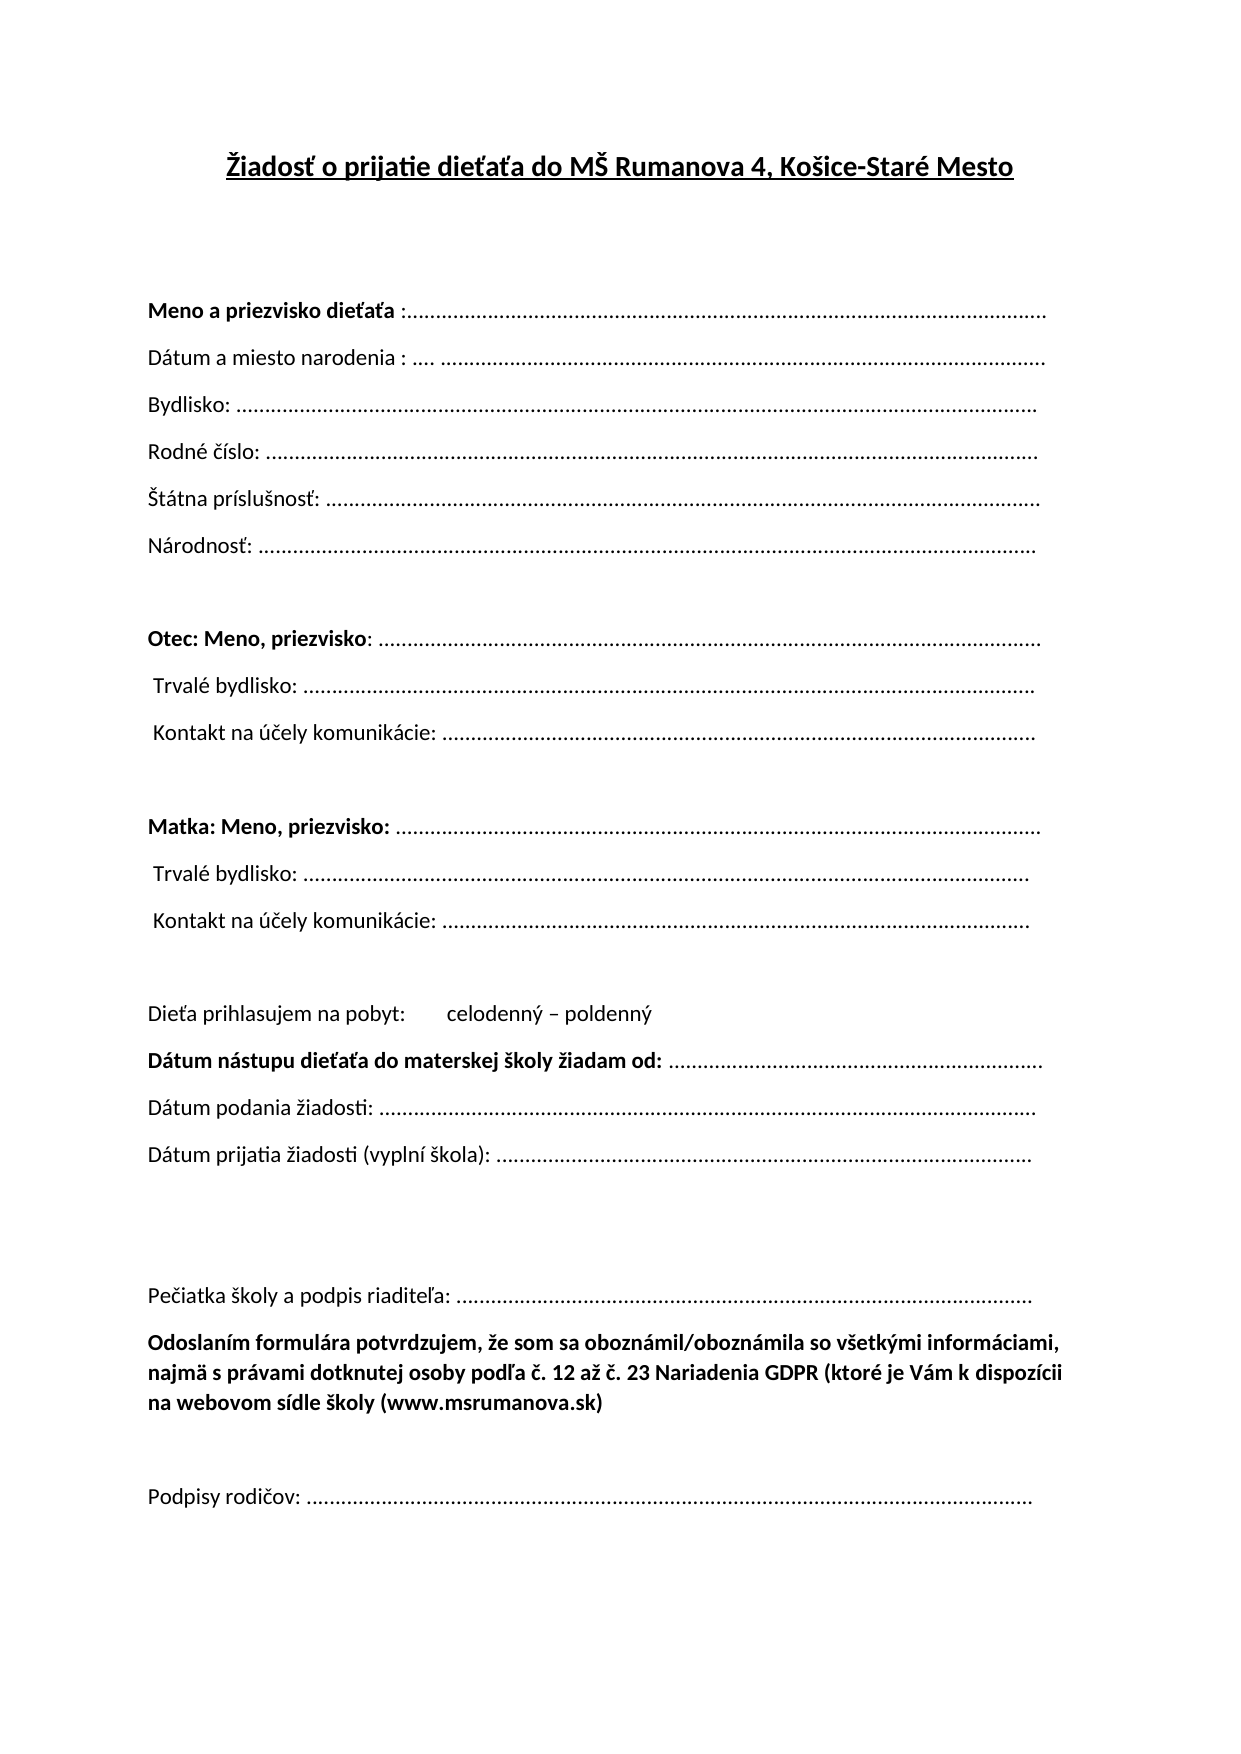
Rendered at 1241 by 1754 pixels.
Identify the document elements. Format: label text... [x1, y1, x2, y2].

text Odoslaním formulára potvrdzujem, že som sa oboznámil/oboznámila so všetkými informáciami, najmä s právami dotknutej osoby podľa č. 12 až č. 23 Nariadenia GDPR (ktoré je Vám k dispozícii na webovom sídle školy (www.msrumanova.sk) [148, 1328, 1093, 1416]
text Matka: Meno, priezvisko: ................................................................................................................ [148, 812, 1093, 840]
text Dátum a miesto narodenia : .... ......................................................................................................... [148, 343, 1093, 371]
text Rodné číslo: ...................................................................................................................................... [148, 437, 1093, 465]
text Otec: Meno, priezvisko: ................................................................................................................... [148, 624, 1093, 653]
text Dieťa prihlasujem na pobyt: celodenný – poldenný [148, 999, 1093, 1028]
text Trvalé bydlisko: .............................................................................................................................. [148, 859, 1093, 887]
text Dátum podania žiadosti: .................................................................................................................. [148, 1093, 1093, 1121]
text Kontakt na účely komunikácie: ....................................................................................................... [148, 718, 1093, 746]
text Štátna príslušnosť: ............................................................................................................................ [148, 484, 1093, 512]
text Podpisy rodičov: .............................................................................................................................. [148, 1482, 1093, 1510]
text Dátum nástupu dieťaťa do materskej školy žiadam od: ................................................................. [148, 1046, 1093, 1074]
text Žiadosť o prijatie dieťaťa do MŠ Rumanova 4, Košice-Staré Mesto [148, 148, 1093, 183]
text Kontakt na účely komunikácie: ...................................................................................................... [148, 906, 1093, 934]
text Národnosť: ....................................................................................................................................... [148, 531, 1093, 559]
text Dátum prijatia žiadosti (vyplní škola): ............................................................................................. [148, 1140, 1093, 1168]
text Meno a priezvisko dieťaťa :............................................................................................................... [148, 296, 1093, 324]
text Trvalé bydlisko: ............................................................................................................................... [148, 671, 1093, 699]
text Pečiatka školy a podpis riaditeľa: .................................................................................................... [148, 1281, 1093, 1309]
text Bydlisko: ........................................................................................................................................... [148, 390, 1093, 418]
